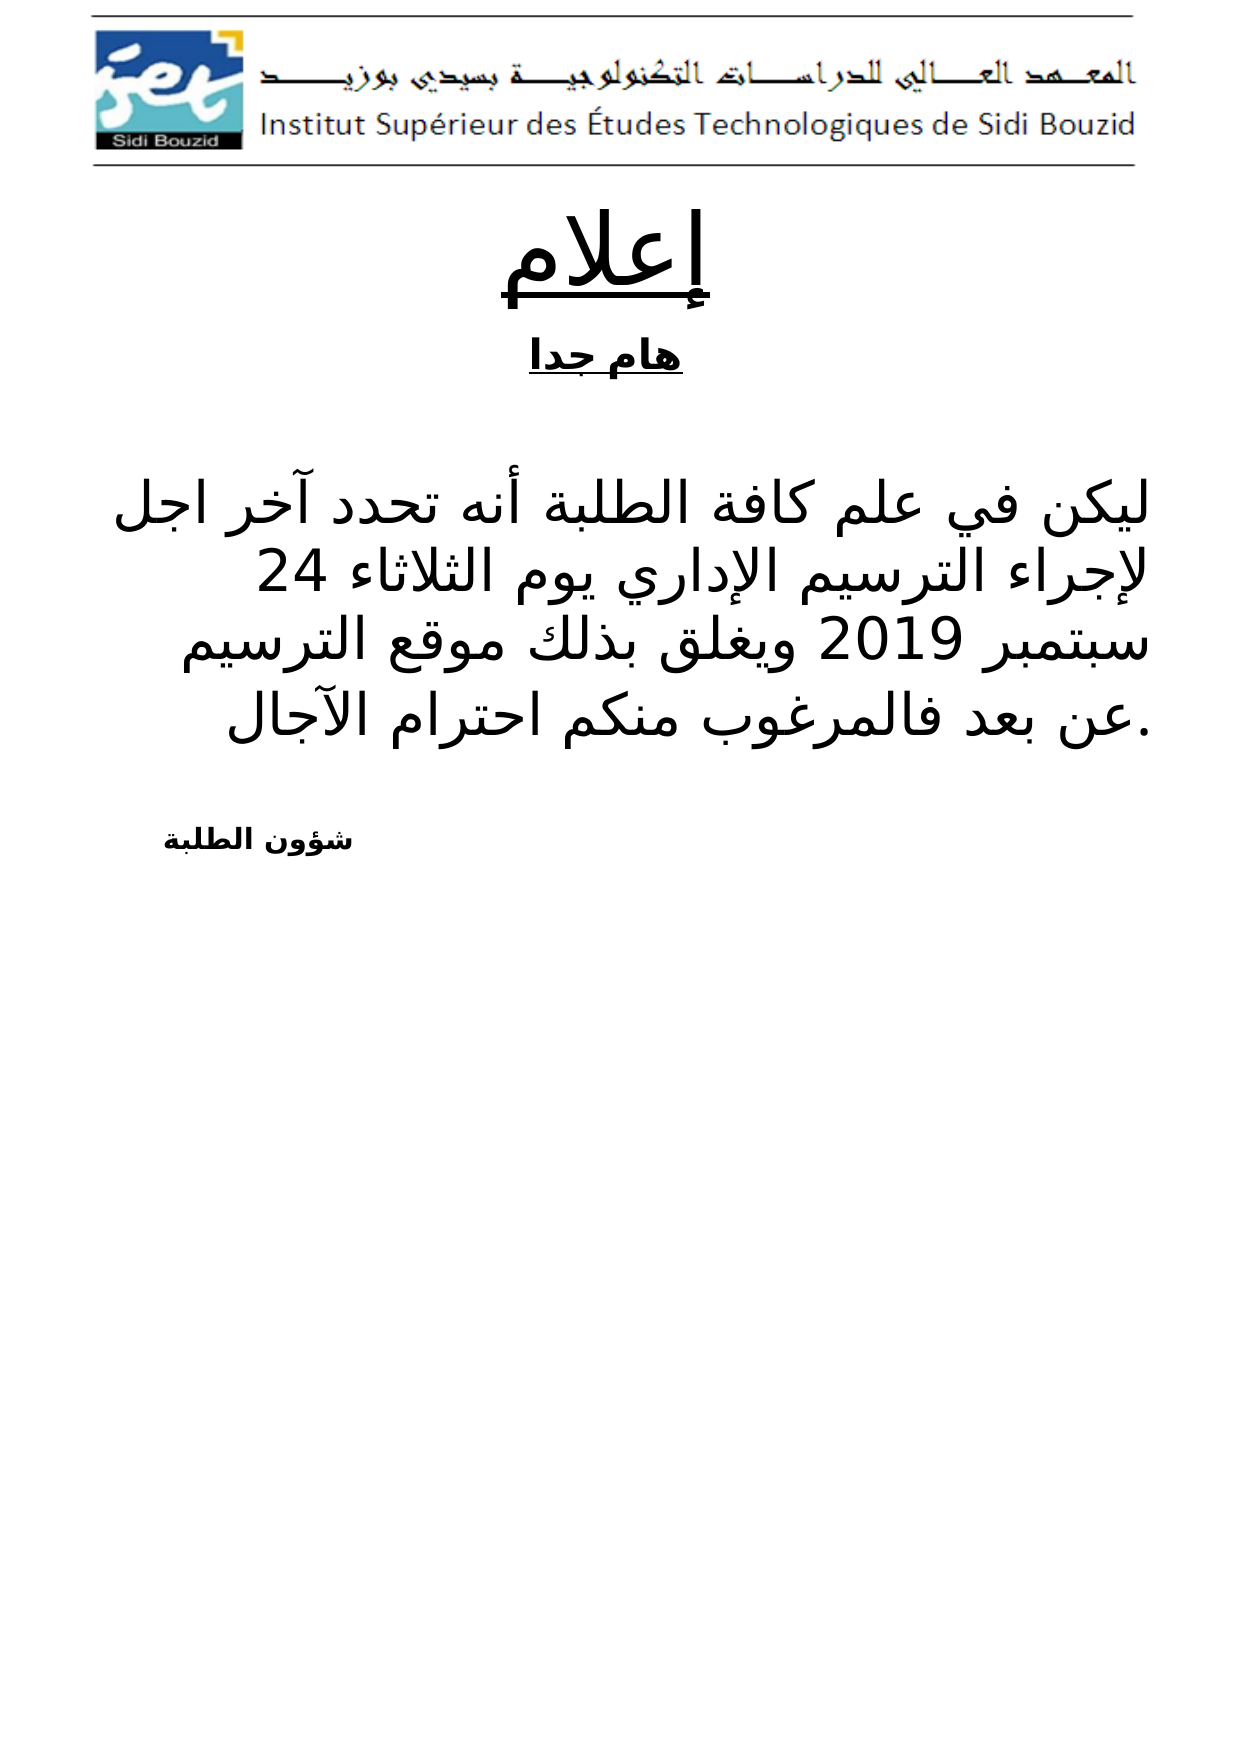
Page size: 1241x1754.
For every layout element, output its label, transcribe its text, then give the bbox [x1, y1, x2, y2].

text شؤون الطلبة [89, 822, 1122, 856]
text هام جدا [89, 330, 1122, 378]
text إعلام [89, 193, 1122, 309]
text ليكن في علم كافة الطلبة أنه تحدد آخر اجل لإجراء الترسيم الإداري يوم الثلاثاء 24 سبتمبر 2019 ويغلق بذلك موقع الترسيم عن بعد فالمرغوب منكم احترام الآجال. [89, 469, 1152, 753]
picture [88, 14, 1139, 168]
